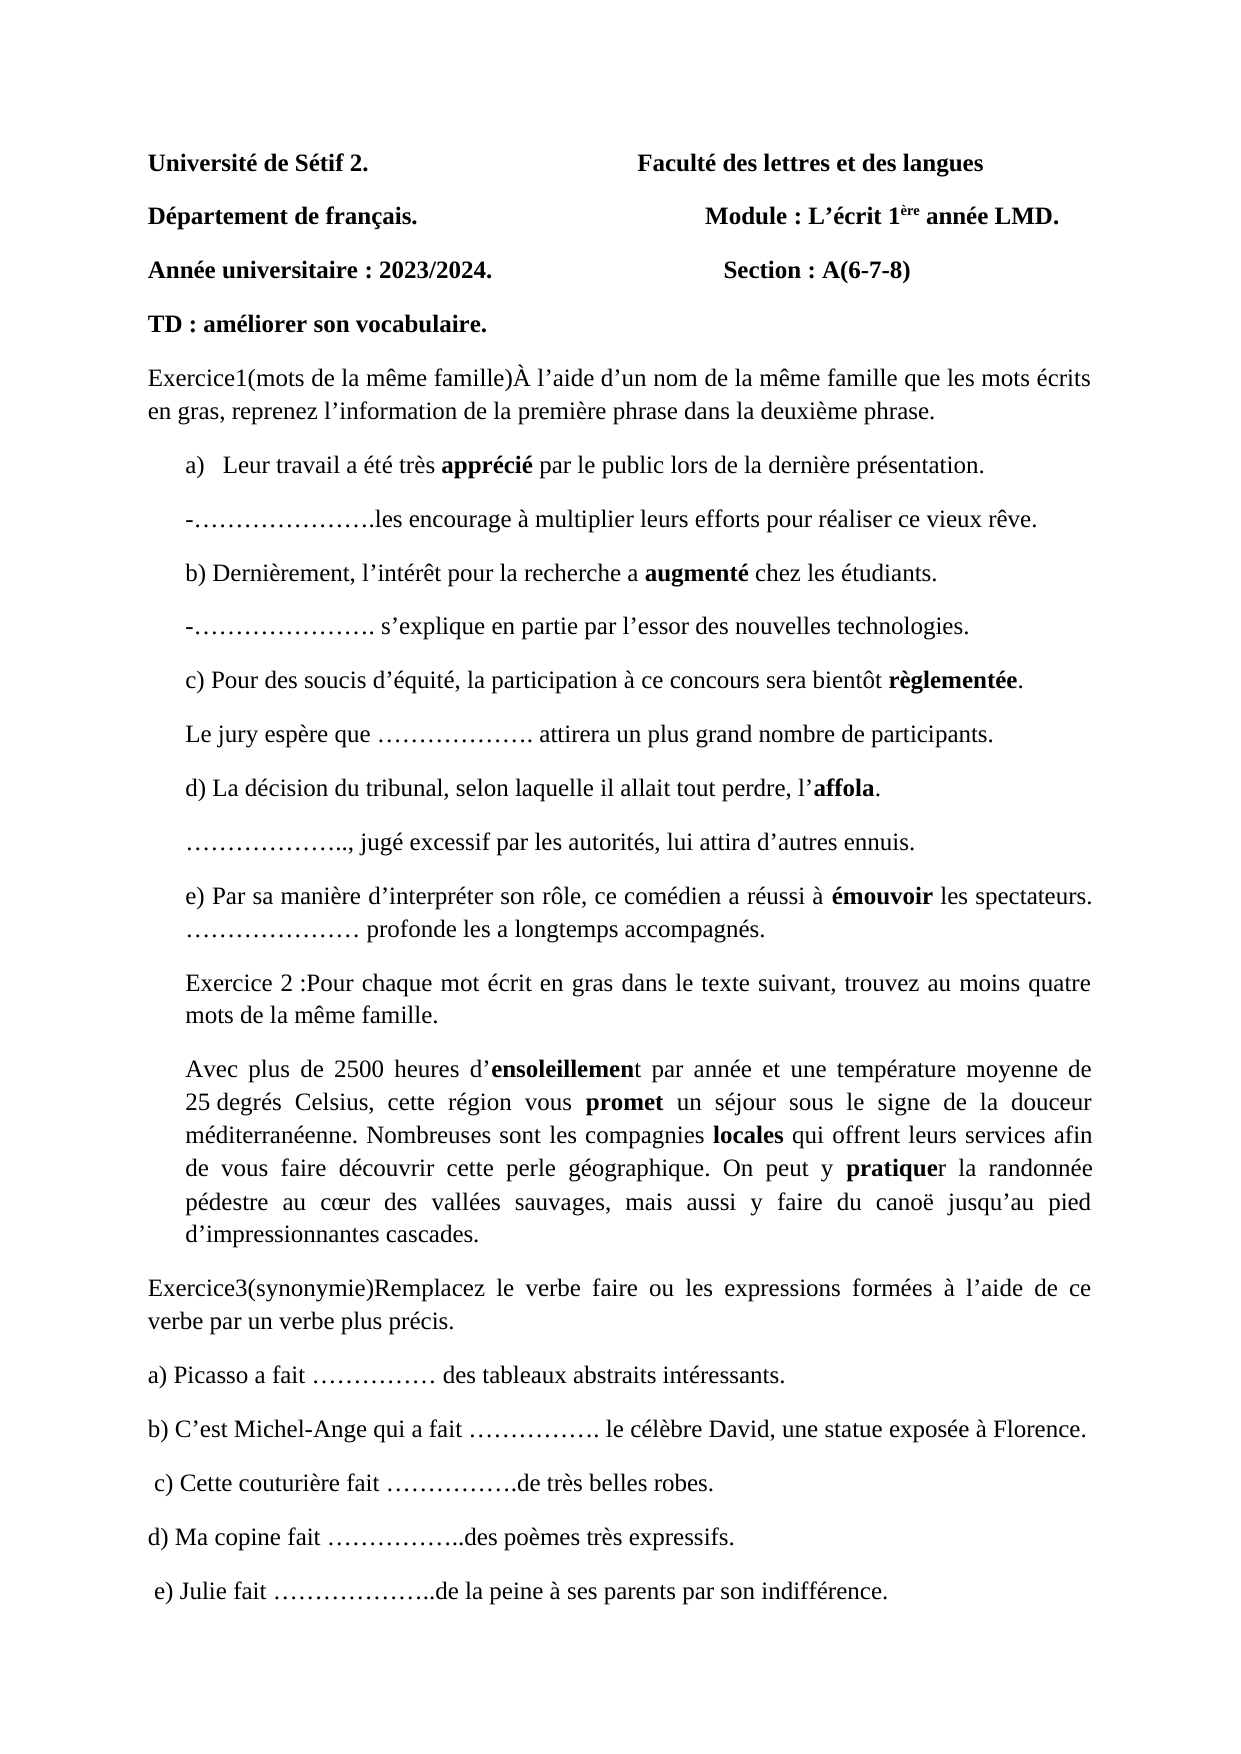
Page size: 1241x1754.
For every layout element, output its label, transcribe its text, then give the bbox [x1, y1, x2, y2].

text a) Picasso a fait …………… des tableaux abstraits intéressants. [148, 1360, 1093, 1389]
text Année universitaire : 2023/2024. Section : A(6-7-8) [148, 255, 1093, 284]
text -………………….les encourage à multiplier leurs efforts pour réaliser ce vieux rêve. [185, 504, 1093, 532]
text e) Par sa manière d’interpréter son rôle, ce comédien a réussi à émouvoir les spectateurs. ………………… profonde les a longtemps accompagnés. [185, 881, 1093, 942]
text b) C’est Michel-Ange qui a fait ……………. le célèbre David, une statue exposée à Florence. [148, 1414, 1093, 1443]
text d) La décision du tribunal, selon laquelle il allait tout perdre, l’affola. [185, 773, 1093, 802]
text b) Dernièrement, l’intérêt pour la recherche a augmenté chez les étudiants. [185, 558, 1093, 586]
text Université de Sétif 2. Faculté des lettres et des langues [148, 148, 1093, 176]
text Département de français. Module : L’écrit 1ère année LMD. [148, 201, 1093, 230]
text -…………………. s’explique en partie par l’essor des nouvelles technologies. [185, 611, 1093, 640]
text e) Julie fait ………………..de la peine à ses parents par son indifférence. [148, 1576, 1093, 1604]
text Le jury espère que ………………. attirera un plus grand nombre de participants. [185, 719, 1093, 748]
text d) Ma copine fait ……………..des poèmes très expressifs. [148, 1522, 1093, 1551]
text c) Cette couturière fait …………….de très belles robes. [148, 1468, 1093, 1497]
text Exercice3(synonymie)Remplacez le verbe faire ou les expressions formées à l’aide de ce verbe par un verbe plus précis. [148, 1273, 1093, 1335]
text Exercice 2 :Pour chaque mot écrit en gras dans le texte suivant, trouvez au moins quatre mots de la même famille. [185, 968, 1093, 1029]
text Exercice1(mots de la même famille)À l’aide d’un nom de la même famille que les mots écrits en gras, reprenez l’information de la première phrase dans la deuxième phrase. [148, 363, 1093, 425]
text Avec plus de 2500 heures d’ensoleillement par année et une température moyenne de 25 degrés Celsius, cette région vous promet un séjour sous le signe de la douceur méditerranéenne. Nombreuses sont les compagnies locales qui offrent leurs services afin de vous faire découvrir cette perle géographique. On peut y pratiquer la randonnée pédestre au cœur des vallées sauvages, mais aussi y faire du canoë jusqu’au pied d’impressionnantes cascades. [185, 1054, 1093, 1248]
list Leur travail a été très apprécié par le public lors de la dernière présentation. [185, 450, 1093, 479]
text ……………….., jugé excessif par les autorités, lui attira d’autres ennuis. [185, 827, 1093, 856]
text TD : améliorer son vocabulaire. [148, 309, 1093, 338]
text c) Pour des soucis d’équité, la participation à ce concours sera bientôt règlementée. [185, 665, 1093, 694]
